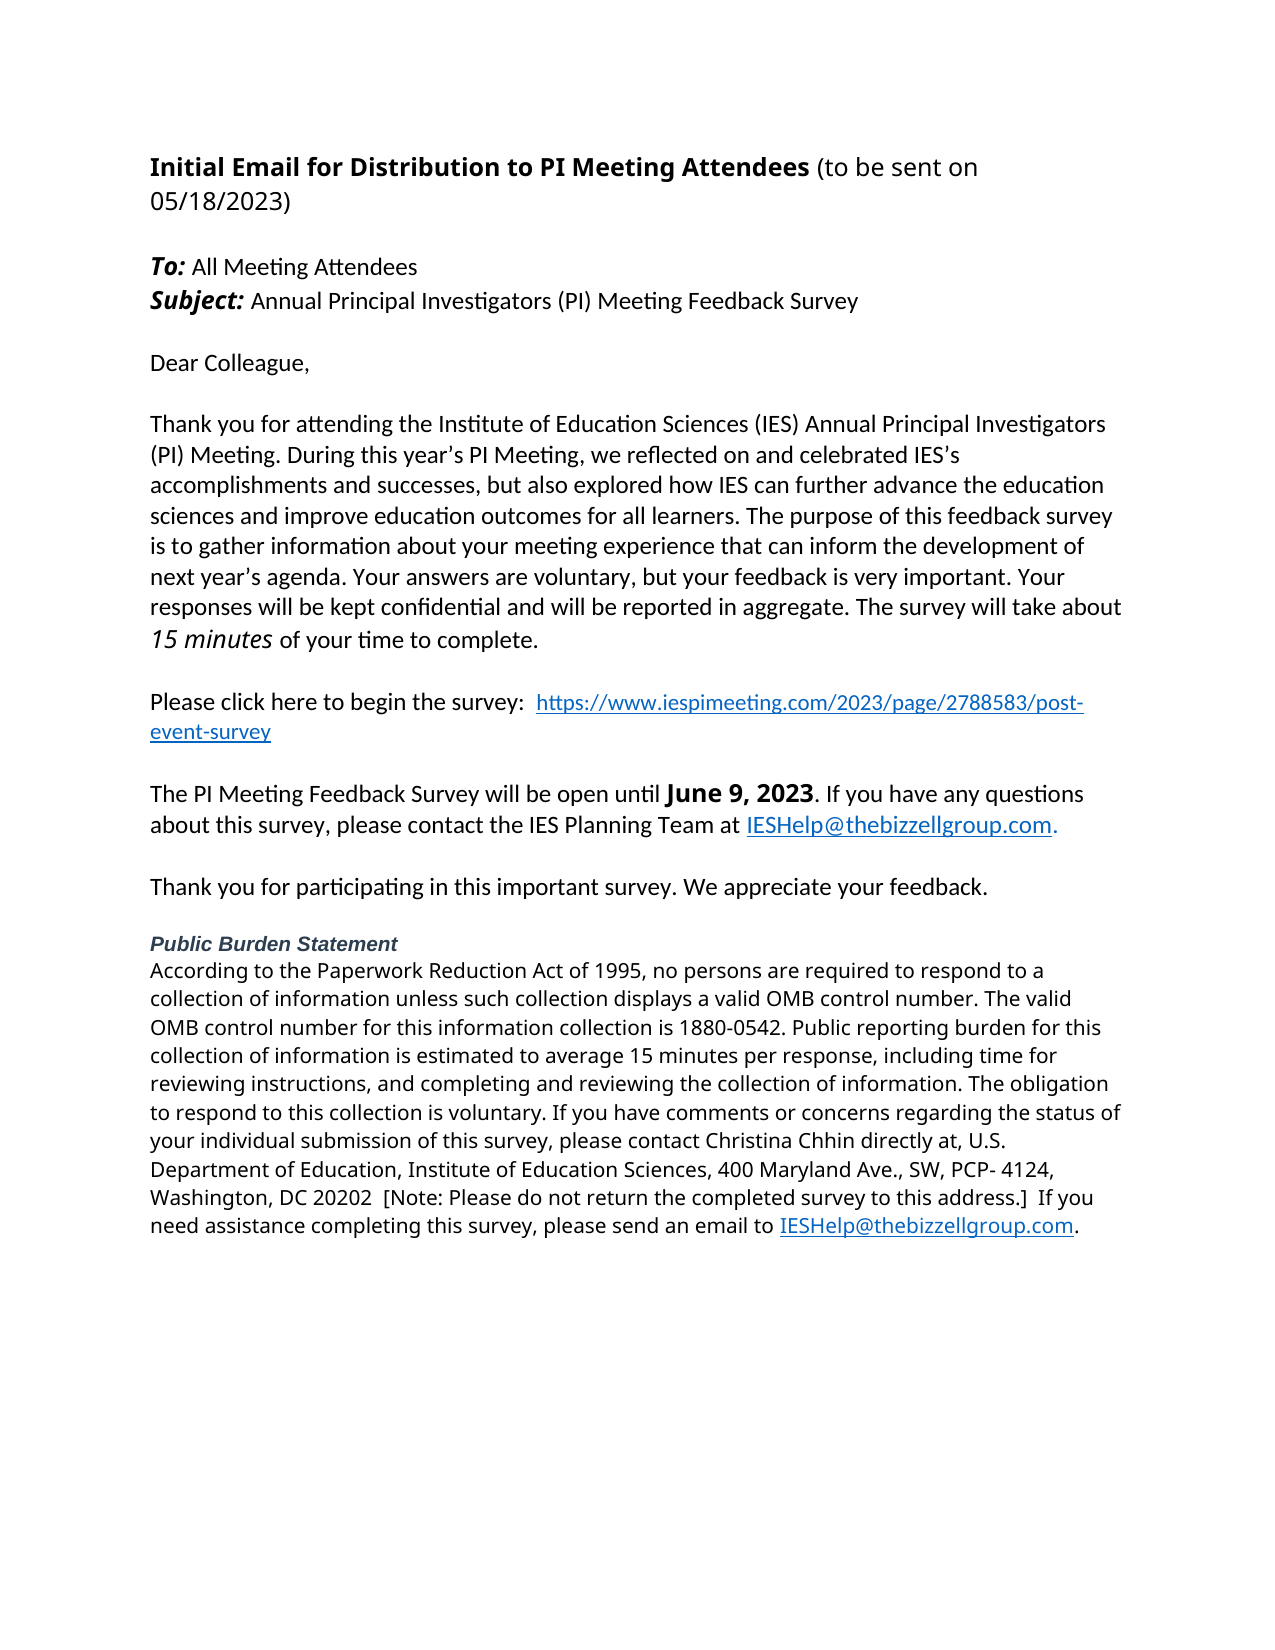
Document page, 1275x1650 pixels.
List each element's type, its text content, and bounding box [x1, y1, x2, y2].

text The PI Meeting Feedback Survey will be open until June 9, 2023. If you have any questions about this survey, please contact the IES Planning Team at IESHelp@thebizzellgroup.com. [150, 776, 1125, 840]
text Please click here to begin the survey: https://www.iespimeeting.com/2023/page/2788583/post-event-survey [150, 687, 1125, 745]
text Subject: Annual Principal Investigators (PI) Meeting Feedback Survey [150, 283, 1125, 317]
text Public Burden Statement [150, 932, 1125, 956]
text To: All Meeting Attendees [150, 249, 1125, 283]
text Thank you for participating in this important survey. We appreciate your feedback. [150, 871, 1125, 901]
text According to the Paperwork Reduction Act of 1995, no persons are required to respond to a collection of information unless such collection displays a valid OMB control number. The valid OMB control number for this information collection is 1880-0542. Public reporting burden for this collection of information is estimated to average 15 minutes per response, including time for reviewing instructions, and completing and reviewing the collection of information. The obligation to respond to this collection is voluntary. If you have comments or concerns regarding the status of your individual submission of this survey, please contact Christina Chhin directly at, U.S. Department of Education, Institute of Education Sciences, 400 Maryland Ave., SW, PCP- 4124, Washington, DC 20202 [Note: Please do not return the completed survey to this address.] If you need assistance completing this survey, please send an email to IESHelp@thebizzellgroup.com. [150, 956, 1125, 1240]
text Thank you for attending the Institute of Education Sciences (IES) Annual Principal Investigators (PI) Meeting. During this year’s PI Meeting, we reflected on and celebrated IES’s accomplishments and successes, but also explored how IES can further advance the education sciences and improve education outcomes for all learners. The purpose of this feedback survey is to gather information about your meeting experience that can inform the development of next year’s agenda. Your answers are voluntary, but your feedback is very important. Your responses will be kept confidential and will be reported in aggregate. The survey will take about 15 minutes of your time to complete. [150, 408, 1125, 656]
text Dear Colleague, [150, 347, 1125, 378]
text Initial Email for Distribution to PI Meeting Attendees (to be sent on 05/18/2023) [150, 150, 1125, 218]
